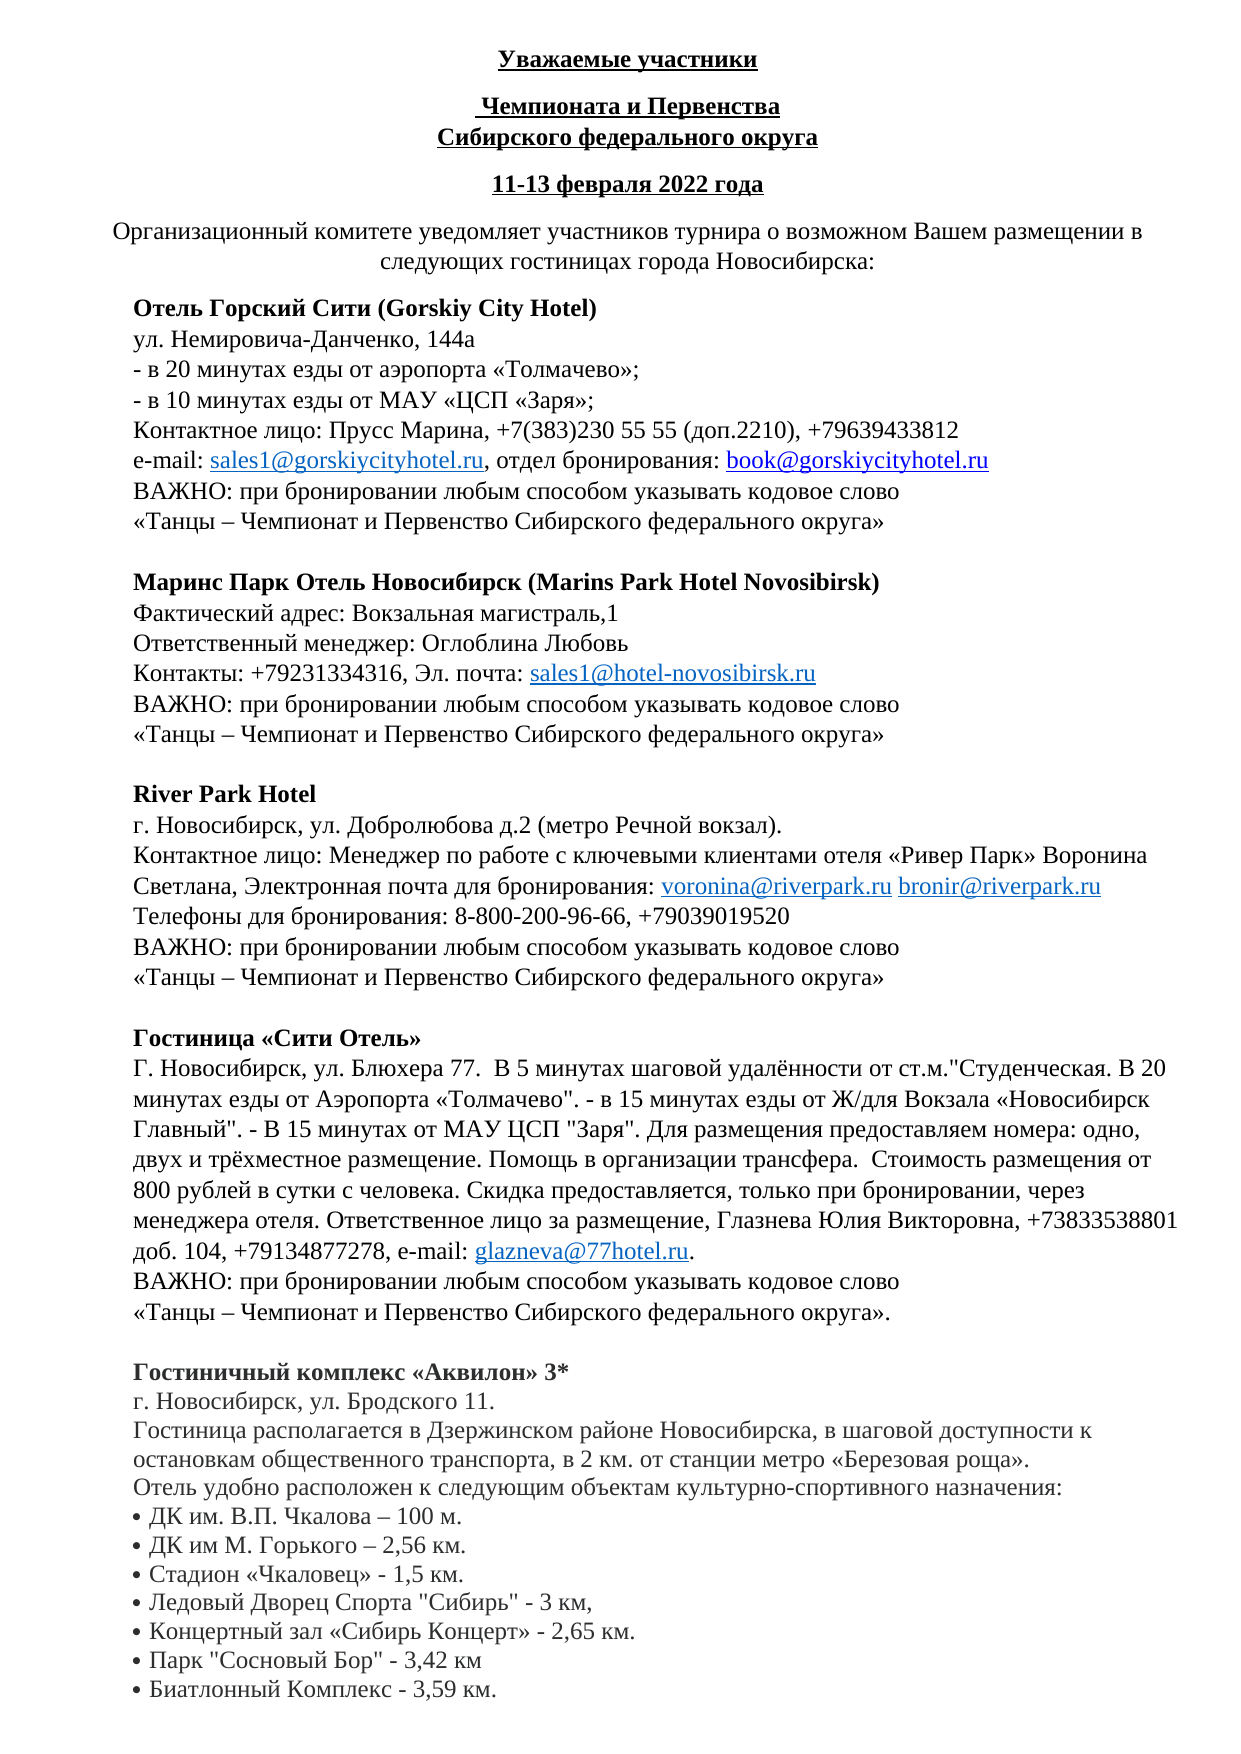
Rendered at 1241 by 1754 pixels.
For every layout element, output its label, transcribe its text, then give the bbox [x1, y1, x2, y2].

text «Танцы – Чемпионат и Первенство Сибирского федерального округа» [133, 506, 1181, 535]
text «Танцы – Чемпионат и Первенство Сибирского федерального округа» [133, 719, 1181, 748]
list Биатлонный Комплекс - 3,59 км. [133, 1674, 1181, 1702]
text г. Новосибирск, ул. Бродского 11. [133, 1386, 1181, 1415]
text Организационный комитете уведомляет участников турнира о возможном Вашем размещении в следующих гостиницах города Новосибирска: [74, 216, 1181, 275]
text «Танцы – Чемпионат и Первенство Сибирского федерального округа» [133, 962, 1181, 991]
text Контактное лицо: Прусс Марина, +7(383)230 55 55 (доп.2210), +79639433812 e-mail: sales1@gorskiycityhotel.ru, отдел бронирования: book@gorskiycityhotel.ru [133, 415, 1181, 474]
text 11-13 февраля 2022 года [74, 169, 1181, 198]
list ДК им. В.П. Чкалова – 100 м. [133, 1501, 1181, 1530]
text ул. Немировича-Данченко, 144а [133, 324, 1181, 353]
text Отель Горский Сити (Gorskiy City Hotel) [133, 293, 1181, 322]
text Гостиничный комплекс «Аквилон» 3* [133, 1357, 1181, 1386]
text - в 20 минутах езды от аэропорта «Толмачево»; [133, 354, 1181, 383]
text Гостиница «Сити Отель» [133, 1023, 1181, 1052]
text Телефоны для бронирования: 8-800-200-96-66, +79039019520 [133, 901, 1181, 930]
list Концертный зал «Сибирь Концерт» - 2,65 км. [133, 1616, 1181, 1645]
text Контакты: +79231334316, Эл. почта: sales1@hotel-novosibirsk.ru [133, 658, 1181, 687]
text Уважаемые участники [74, 44, 1181, 73]
list Cтадион «Чкаловец» - 1,5 км. [133, 1559, 1181, 1587]
text Фактический адрес: Вокзальная магистраль,1 [133, 598, 1181, 626]
text «Танцы – Чемпионат и Первенство Сибирского федерального округа». [133, 1297, 1181, 1325]
text - в 10 минутах езды от МАУ «ЦСП «Заря»; [133, 385, 1181, 413]
text ВАЖНО: при бронировании любым способом указывать кодовое слово [133, 932, 1181, 960]
text Гостиница располагается в Дзержинском районе Новосибирска, в шаговой доступности к остановкам общественного транспорта, в 2 км. от станции метро «Березовая роща». [133, 1415, 1181, 1472]
list Парк "Сосновый Бор" - 3,42 км [133, 1645, 1181, 1674]
text Маринс Парк Отель Новосибирск (Marins Park Hotel Novosibirsk) [133, 567, 1181, 596]
text Отель удобно расположен к следующим объектам культурно-спортивного назначения: [133, 1472, 1181, 1501]
text River Park Hotel [133, 779, 1181, 808]
text ВАЖНО: при бронировании любым способом указывать кодовое слово [133, 689, 1181, 718]
text г. Новосибирск, ул. Добролюбова д.2 (метро Речной вокзал). [133, 810, 1181, 839]
text Ответственный менеджер: Оглоблина Любовь [133, 628, 1181, 657]
text Контактное лицо: Менеджер по работе с ключевыми клиентами отеля «Ривер Парк» Воронина Светлана, Электронная почта для бронирования: voronina@riverpark.ru bronir@riverpark.ru [133, 840, 1181, 899]
list Ледовый Дворец Спорта "Сибирь" - 3 км, [133, 1587, 1181, 1616]
text Чемпионата и Первенства Сибирского федерального округа [74, 91, 1181, 151]
list ДК им М. Горького – 2,56 км. [133, 1530, 1181, 1559]
text ВАЖНО: при бронировании любым способом указывать кодовое слово [133, 476, 1181, 505]
text Г. Новосибирск, ул. Блюхера 77. В 5 минутах шаговой удалённости от ст.м."Студенческая. В 20 минутах езды от Аэропорта «Толмачево". - в 15 минутах езды от Ж/для Вокзала «Новосибирск Главный". - В 15 минутах от МАУ ЦСП "Заря". Для размещения предоставляем номера: одно, двух и трёхместное размещение. Помощь в организации трансфера. Стоимость размещения от 800 рублей в сутки с человека. Скидка предоставляется, только при бронировании, через менеджера отеля. Ответственное лицо за размещение, Глазнева Юлия Викторовна, +73833538801 доб. 104, +79134877278, е-mail: glazneva@77hotel.ru. [133, 1053, 1181, 1264]
text ВАЖНО: при бронировании любым способом указывать кодовое слово [133, 1266, 1181, 1295]
